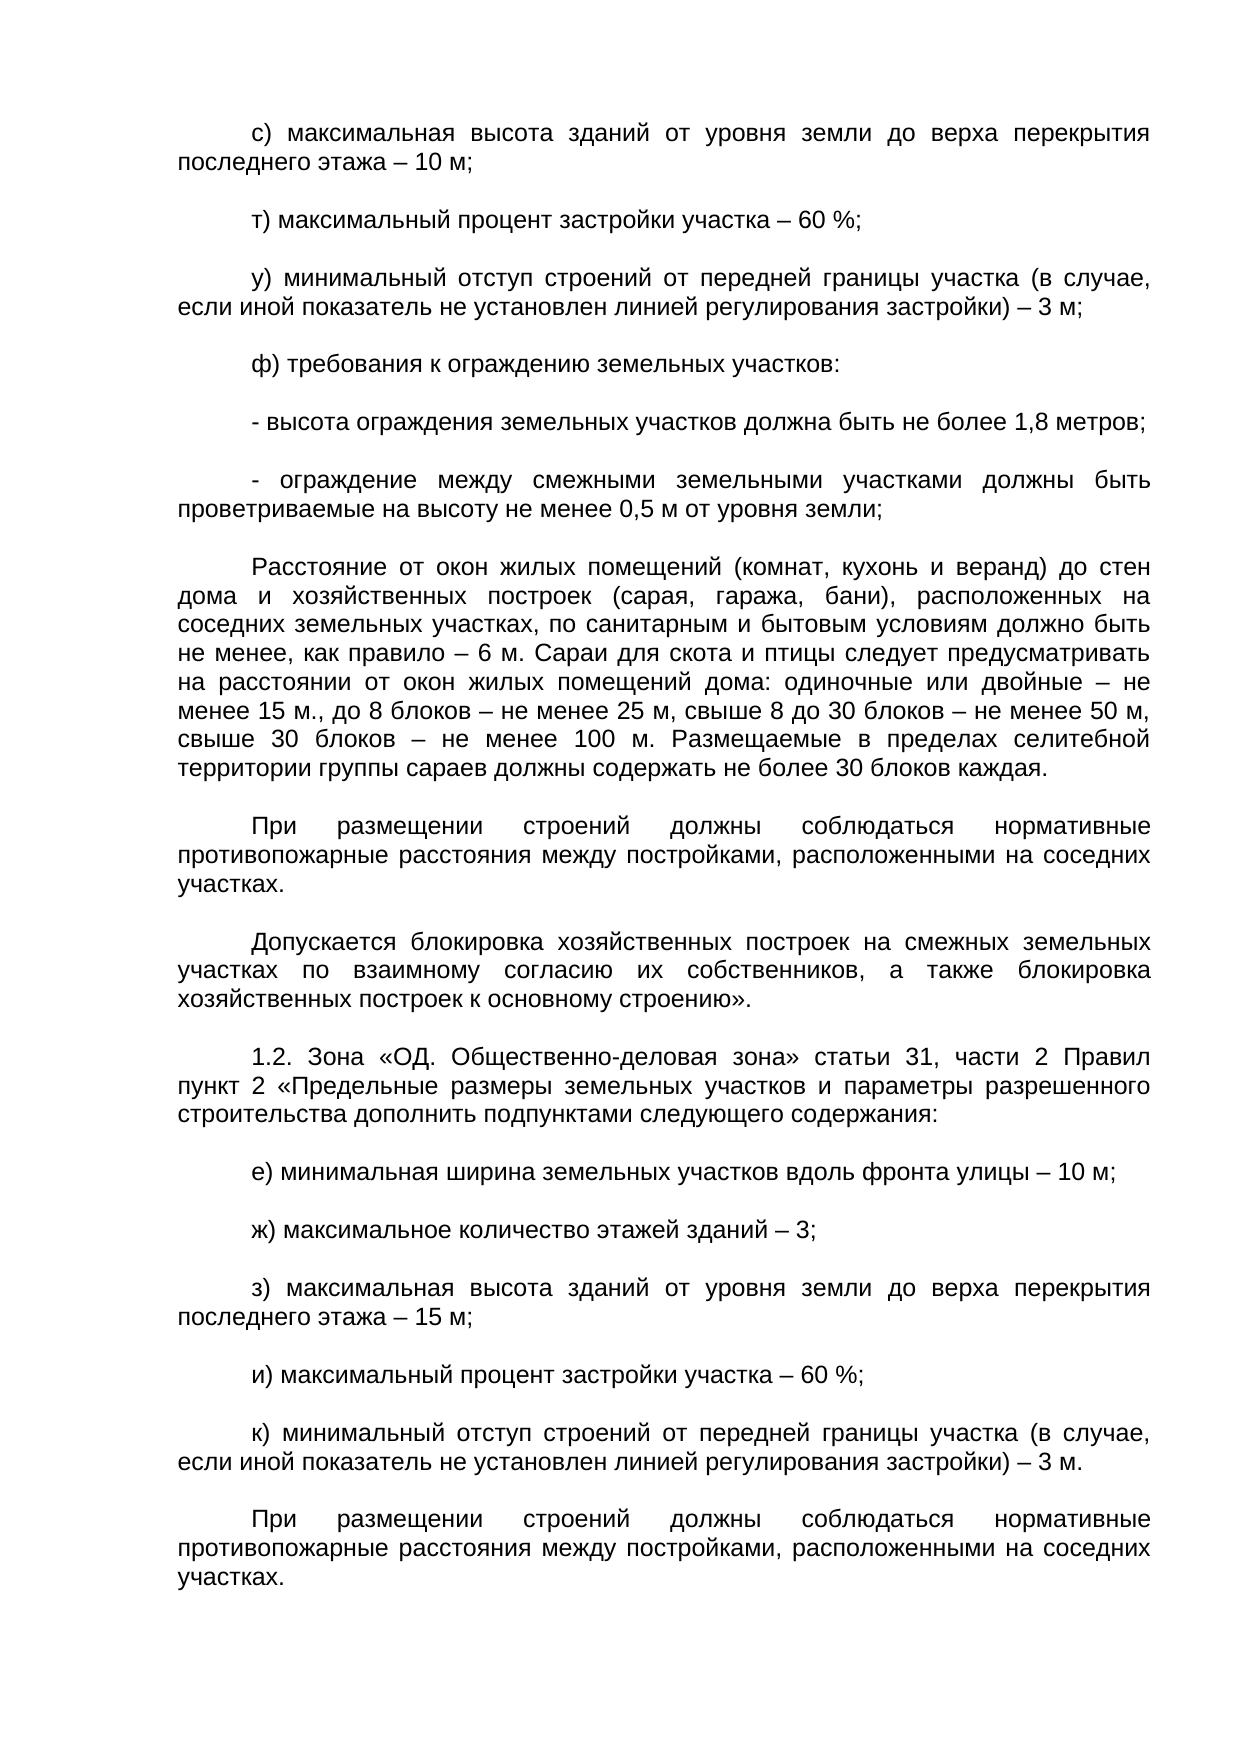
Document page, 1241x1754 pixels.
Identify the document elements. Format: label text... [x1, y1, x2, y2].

text 1.2. Зона «ОД. Общественно-деловая зона» статьи 31, части 2 Правил пункт 2 «Предельные размеры земельных участков и параметры разрешенного строительства дополнить подпунктами следующего содержания: [177, 1042, 1152, 1128]
text Допускается блокировка хозяйственных построек на смежных земельных участках по взаимному согласию их собственников, а также блокировка хозяйственных построек к основному строению». [177, 926, 1152, 1013]
text - высота ограждения земельных участков должна быть не более 1,8 метров; [177, 407, 1152, 436]
text ж) максимальное количество этажей зданий – 3; [177, 1215, 1152, 1244]
text с) максимальная высота зданий от уровня земли до верха перекрытия последнего этажа – 10 м; [177, 118, 1152, 176]
text - ограждение между смежными земельными участками должны быть проветриваемые на высоту не менее 0,5 м от уровня земли; [177, 465, 1152, 523]
text т) максимальный процент застройки участка – 60 %; [177, 205, 1152, 233]
text ф) требования к ограждению земельных участков: [177, 349, 1152, 378]
text и) максимальный процент застройки участка – 60 %; [177, 1360, 1152, 1388]
text к) минимальный отступ строений от передней границы участка (в случае, если иной показатель не установлен линией регулирования застройки) – 3 м. [177, 1418, 1152, 1475]
text у) минимальный отступ строений от передней границы участка (в случае, если иной показатель не установлен линией регулирования застройки) – 3 м; [177, 263, 1152, 320]
text е) минимальная ширина земельных участков вдоль фронта улицы – 10 м; [177, 1157, 1152, 1186]
text з) максимальная высота зданий от уровня земли до верха перекрытия последнего этажа – 15 м; [177, 1273, 1152, 1331]
text При размещении строений должны соблюдаться нормативные противопожарные расстояния между постройками, расположенными на соседних участках. [177, 1504, 1152, 1591]
text Расстояние от окон жилых помещений (комнат, кухонь и веранд) до стен дома и хозяйственных построек (сарая, гаража, бани), расположенных на соседних земельных участках, по санитарным и бытовым условиям должно быть не менее, как правило – 6 м. Сараи для скота и птицы следует предусматривать на расстоянии от окон жилых помещений дома: одиночные или двойные – не менее 15 м., до 8 блоков – не менее 25 м, свыше 8 до 30 блоков – не менее 50 м, свыше 30 блоков – не менее 100 м. Размещаемые в пределах селитебной территории группы сараев должны содержать не более 30 блоков каждая. [177, 552, 1152, 782]
text При размещении строений должны соблюдаться нормативные противопожарные расстояния между постройками, расположенными на соседних участках. [177, 811, 1152, 897]
